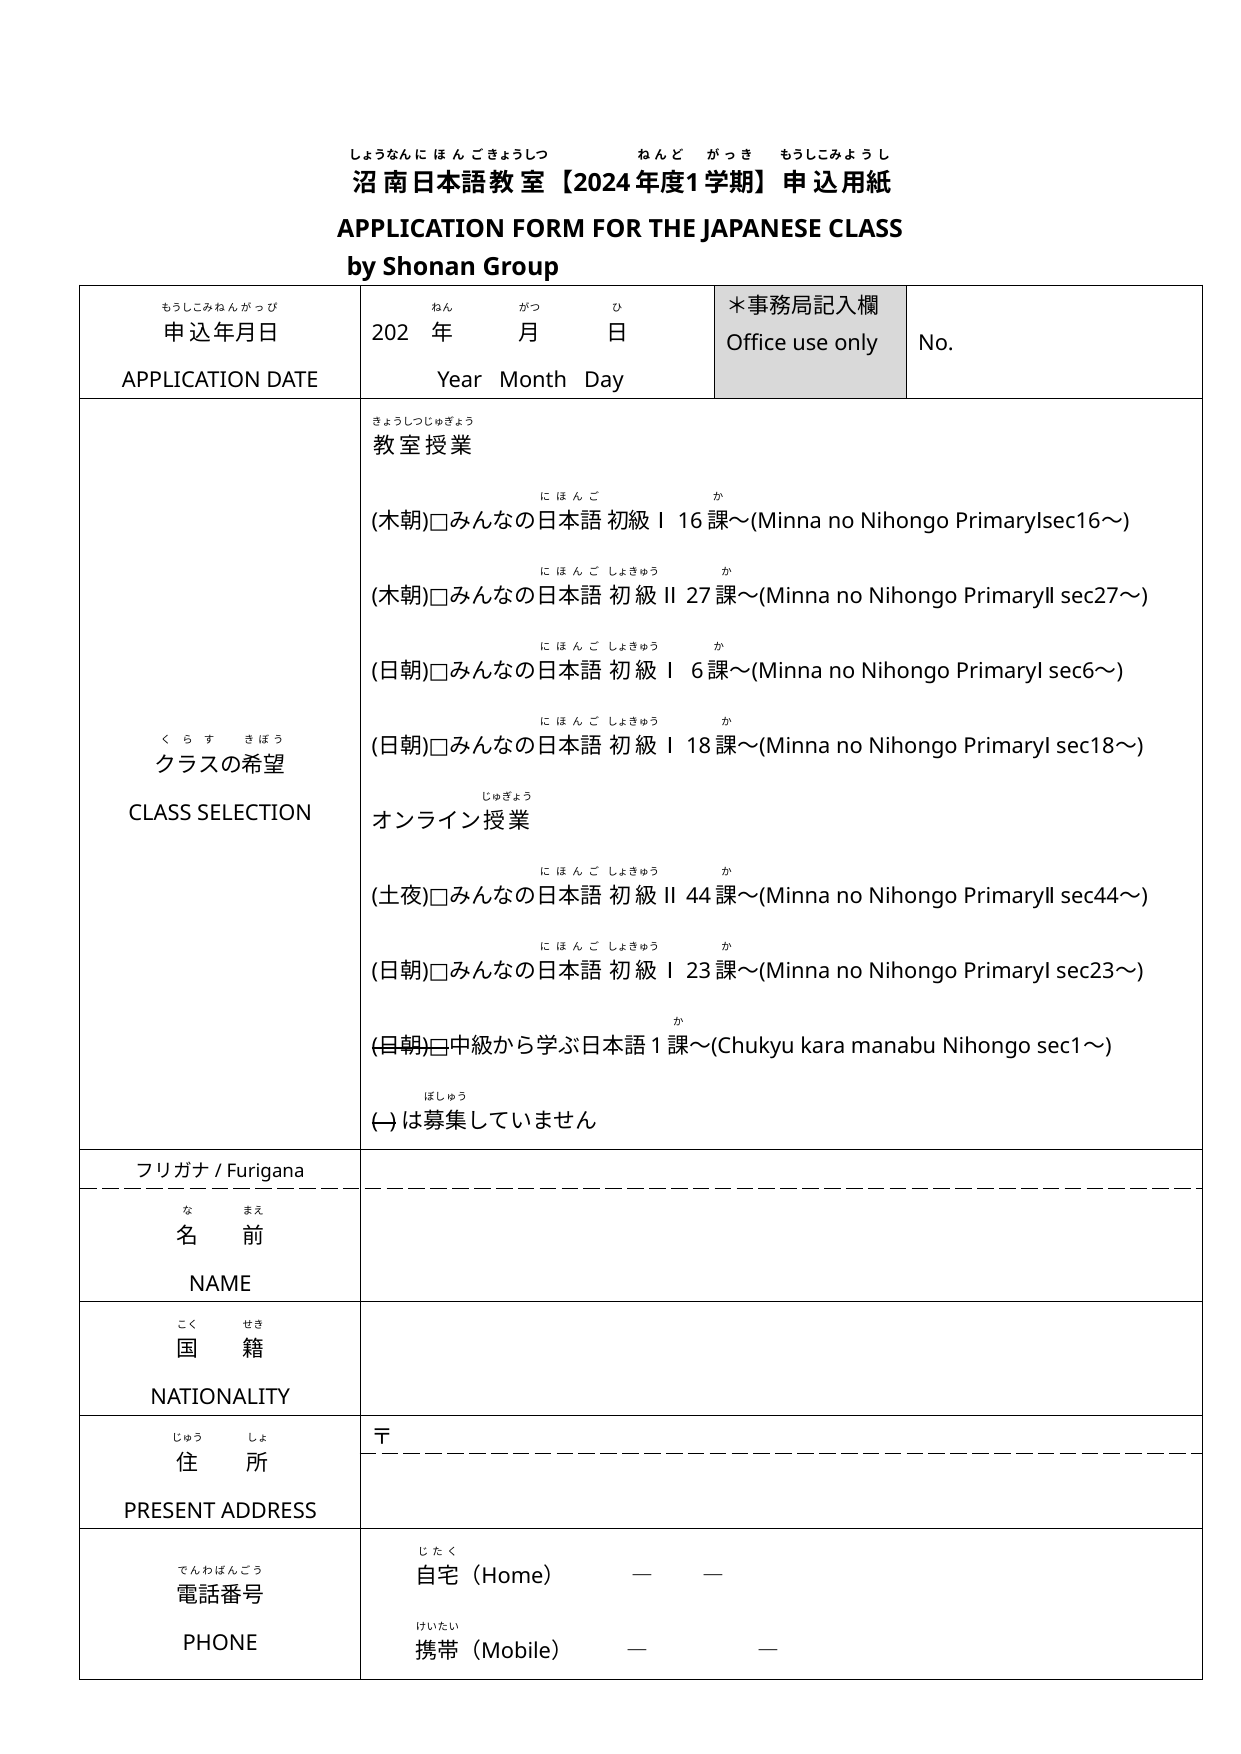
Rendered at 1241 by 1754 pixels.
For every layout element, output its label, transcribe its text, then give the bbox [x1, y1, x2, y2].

table_header ＊事務局記入欄 Office use only [715, 286, 906, 398]
table_cell NATIONALITY [80, 1302, 360, 1415]
table_header 202 Year Month Day [361, 286, 714, 398]
table_cell (木朝)□みんなの 初級Ⅰ 16～(Minna no Nihongo PrimaryⅠsec16～) (木朝)□みんなの Ⅱ 27～(Minna no Nihongo PrimaryⅡ sec27～) (日朝)□みんなの Ⅰ 6～(Minna no Nihongo PrimaryⅠ sec6～) (日朝)□みんなの Ⅰ 18～(Minna no Nihongo PrimaryⅠ sec18～) オンライン (土夜)□みんなの Ⅱ 44～(Minna no Nihongo PrimaryⅡ sec44～) (日朝)□みんなの Ⅰ 23～(Minna no Nihongo PrimaryⅠ sec23～) (日朝)□中級から学ぶ日本語1～(Chukyu kara manabu Nihongo sec1～) ( ) はしていません [361, 399, 1202, 1149]
table_cell [361, 1302, 1202, 1415]
table_header APPLICATION DATE [80, 286, 360, 398]
table_cell （Home） ― ― （Mobile） ― ― [361, 1529, 1202, 1679]
table_header No. [907, 286, 1202, 398]
table_cell フリガナ / Furigana [80, 1150, 360, 1188]
table_cell PHONE [80, 1529, 360, 1679]
text APPLICATION FORM FOR THE JAPANESE CLASS [124, 209, 1116, 247]
table_cell [361, 1150, 1202, 1188]
table_cell NAME [80, 1188, 360, 1301]
table_cell の CLASS SELECTION [80, 399, 360, 1149]
table_cell [361, 1188, 1202, 1301]
table_cell 〒 [361, 1416, 1202, 1453]
table_cell [361, 1453, 1202, 1528]
text by Shonan Group [124, 247, 1116, 284]
table_cell PRESENT ADDRESS [80, 1416, 360, 1528]
text 【20241】 [124, 134, 1116, 209]
